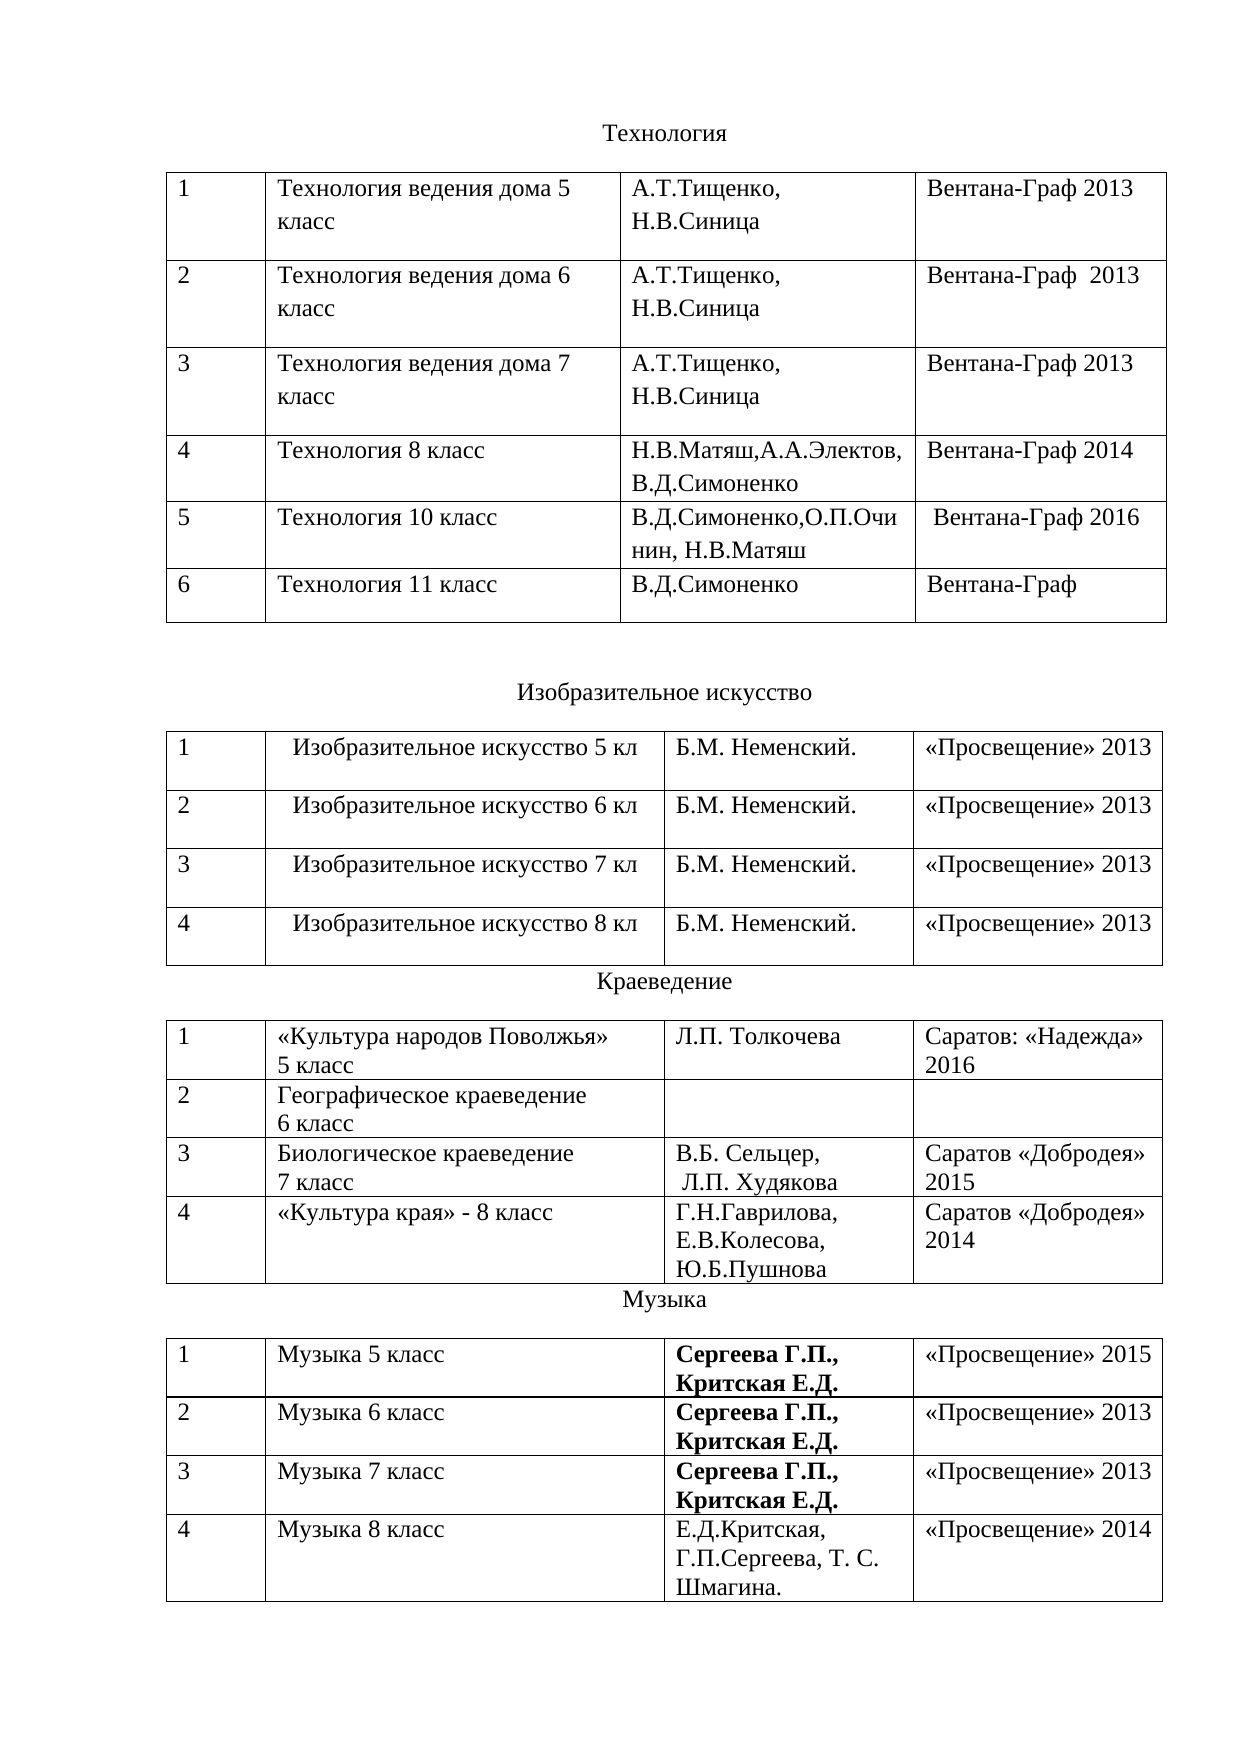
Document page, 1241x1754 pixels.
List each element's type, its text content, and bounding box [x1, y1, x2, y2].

table_cell Г.Н.Гаврилова, Е.В.Колесова, Ю.Б.Пушнова [665, 1197, 913, 1283]
table_header 1 [167, 732, 265, 789]
text Краеведение [177, 966, 1152, 995]
table_header Саратов: «Надежда» 2016 [914, 1021, 1162, 1079]
table_cell Музыка 7 класс [266, 1456, 664, 1513]
table_cell 3 [167, 1456, 265, 1513]
table_cell 4 [167, 908, 265, 965]
table_cell Технология ведения дома 6 класс [266, 261, 620, 347]
table_cell Вентана-Граф [916, 569, 1166, 622]
text Музыка [177, 1284, 1152, 1313]
table_cell «Просвещение» 2014 [914, 1515, 1162, 1601]
table_cell Б.М. Неменский. [665, 791, 913, 848]
table_header 1 [167, 1021, 265, 1079]
table_cell Технология 10 класс [266, 502, 620, 568]
table_header Музыка 5 класс [266, 1339, 664, 1396]
table_header А.Т.Тищенко, Н.В.Синица [621, 173, 915, 259]
table_header Технология ведения дома 5 класс [266, 173, 620, 259]
table_cell Б.М. Неменский. [665, 849, 913, 907]
table_header «Просвещение» 2015 [914, 1339, 1162, 1396]
table_cell Технология ведения дома 7 класс [266, 348, 620, 434]
table_cell Географическое краеведение 6 класс [266, 1080, 664, 1137]
table_cell Вентана-Граф 2014 [916, 436, 1166, 501]
table_cell В.Д.Симоненко,О.П.Очинин, Н.В.Матяш [621, 502, 915, 568]
table_cell Биологическое краеведение 7 класс [266, 1138, 664, 1196]
table_cell 4 [167, 436, 265, 501]
table_header Сергеева Г.П., Критская Е.Д. [665, 1339, 913, 1396]
table_cell Вентана-Граф 2013 [916, 348, 1166, 434]
table_cell 6 [167, 569, 265, 622]
table_cell 2 [167, 791, 265, 848]
table_cell [665, 1080, 913, 1137]
table_cell 3 [167, 1138, 265, 1196]
table_cell В.Б. Сельцер, Л.П. Худякова [665, 1138, 913, 1196]
table_cell В.Д.Симоненко [621, 569, 915, 622]
table_cell Б.М. Неменский. [665, 908, 913, 965]
table_cell Н.В.Матяш,А.А.Электов, В.Д.Симоненко [621, 436, 915, 501]
table_header 1 [167, 1339, 265, 1396]
table_cell «Просвещение» 2013 [914, 1398, 1162, 1455]
text Изобразительное искусство [177, 677, 1152, 706]
table_cell «Просвещение» 2013 [914, 1456, 1162, 1513]
table_cell «Культура края» - 8 класс [266, 1197, 664, 1283]
table_cell 2 [167, 261, 265, 347]
table_cell Изобразительное искусство 7 кл [266, 849, 664, 907]
table_cell 5 [167, 502, 265, 568]
table_header «Просвещение» 2013 [914, 732, 1162, 789]
table_cell 2 [167, 1080, 265, 1137]
table_cell Технология 11 класс [266, 569, 620, 622]
table_cell «Просвещение» 2013 [914, 849, 1162, 907]
table_cell [914, 1080, 1162, 1137]
table_cell Саратов «Добродея» 2014 [914, 1197, 1162, 1283]
table_cell 3 [167, 849, 265, 907]
table_header Б.М. Неменский. [665, 732, 913, 789]
text Технология [177, 118, 1152, 147]
table_header Л.П. Толкочева [665, 1021, 913, 1079]
table_cell Изобразительное искусство 8 кл [266, 908, 664, 965]
table_cell «Просвещение» 2013 [914, 908, 1162, 965]
table_cell Саратов «Добродея» 2015 [914, 1138, 1162, 1196]
table_cell 3 [167, 348, 265, 434]
table_cell А.Т.Тищенко, Н.В.Синица [621, 261, 915, 347]
table_cell 2 [167, 1398, 265, 1455]
table_cell 4 [167, 1197, 265, 1283]
table_header 1 [167, 173, 265, 259]
table_cell Сергеева Г.П., Критская Е.Д. [665, 1456, 913, 1513]
table_cell Вентана-Граф 2016 [916, 502, 1166, 568]
table_cell Сергеева Г.П., Критская Е.Д. [665, 1398, 913, 1455]
table_cell 4 [167, 1515, 265, 1601]
table_cell Музыка 6 класс [266, 1398, 664, 1455]
table_header Изобразительное искусство 5 кл [266, 732, 664, 789]
table_cell Изобразительное искусство 6 кл [266, 791, 664, 848]
table_header «Культура народов Поволжья» 5 класс [266, 1021, 664, 1079]
table_cell Технология 8 класс [266, 436, 620, 501]
table_cell Музыка 8 класс [266, 1515, 664, 1601]
table_header Вентана-Граф 2013 [916, 173, 1166, 259]
table_cell А.Т.Тищенко, Н.В.Синица [621, 348, 915, 434]
table_cell «Просвещение» 2013 [914, 791, 1162, 848]
table_cell Вентана-Граф 2013 [916, 261, 1166, 347]
table_cell Е.Д.Критская, Г.П.Сергеева, Т. С. Шмагина. [665, 1515, 913, 1601]
